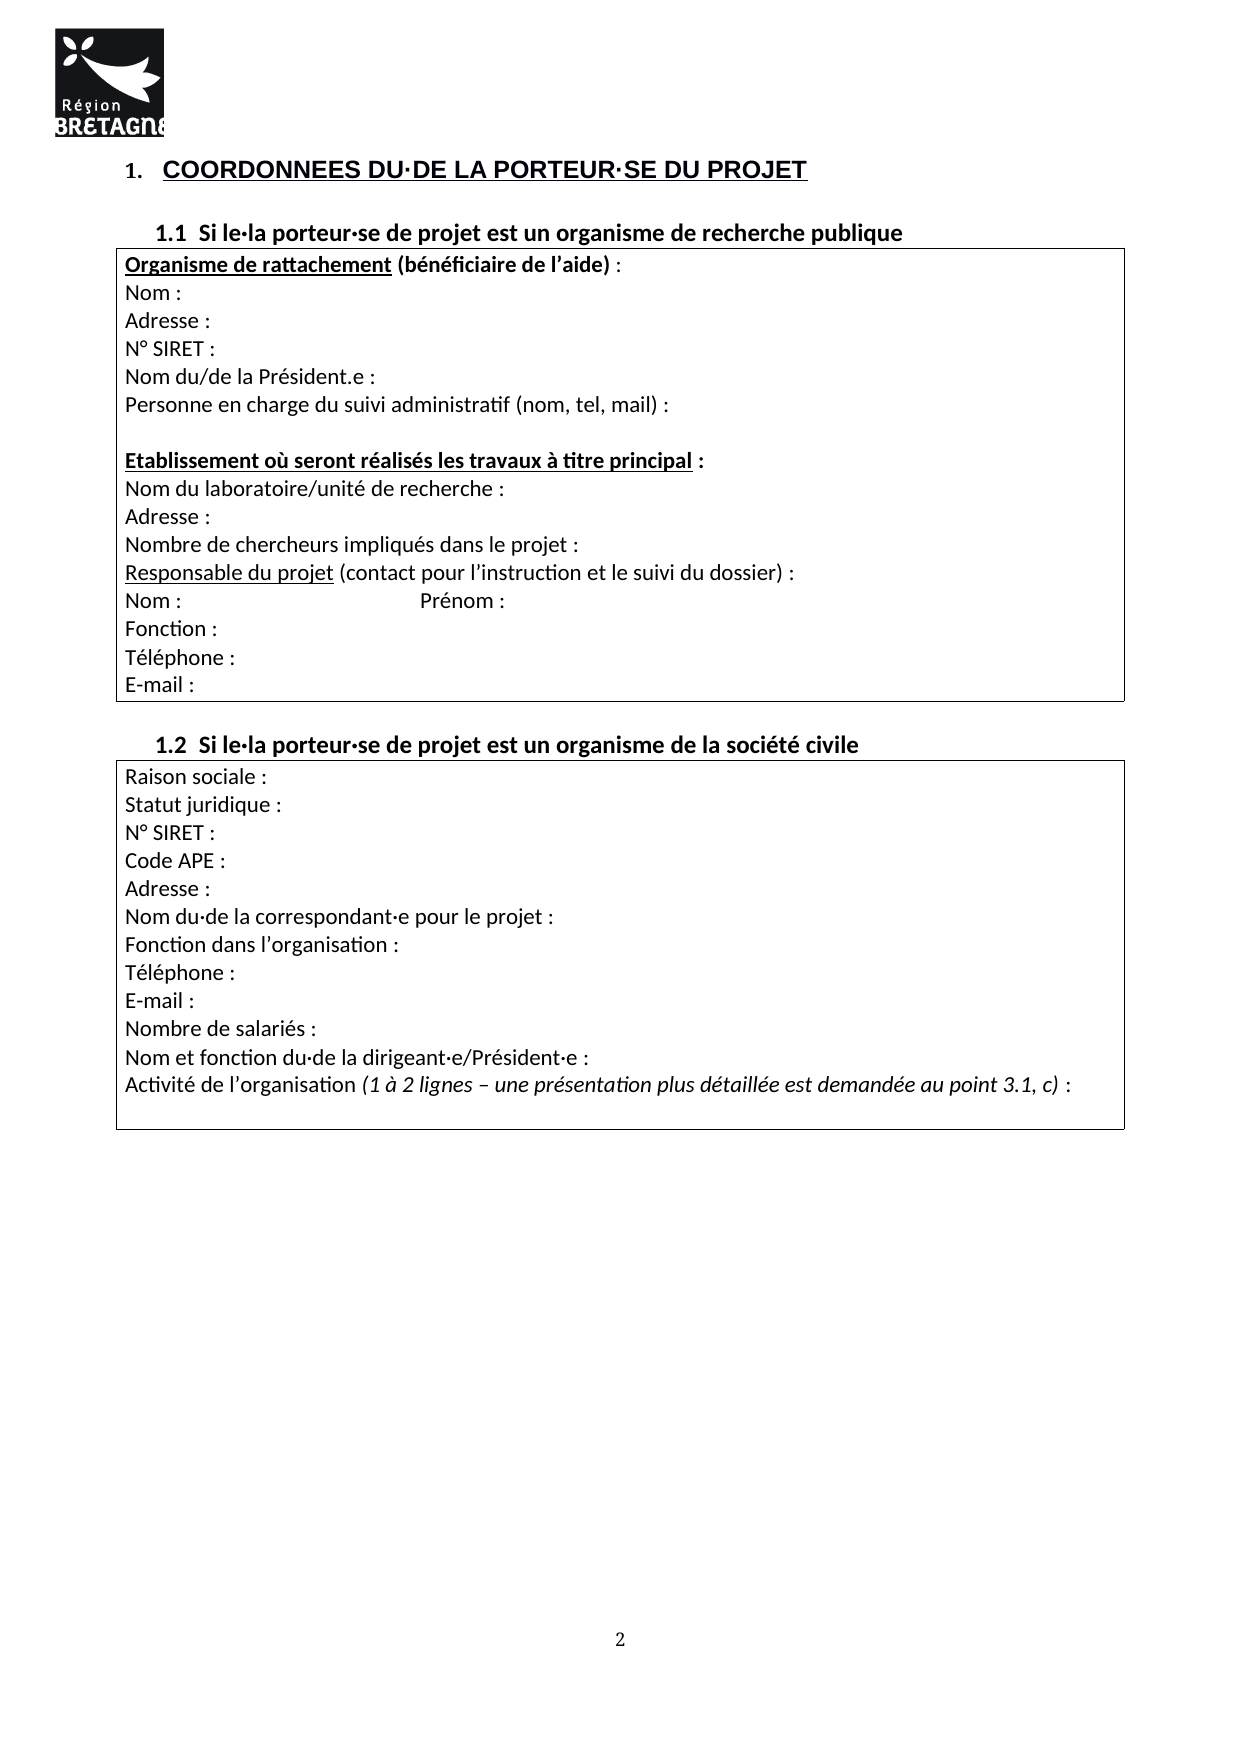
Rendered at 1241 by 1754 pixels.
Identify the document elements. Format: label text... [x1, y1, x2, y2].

text Nom : Prénom : [125, 587, 1115, 614]
subtitle COORDONNEES DU·DE LA PORTEUR·SE DU PROJET [125, 155, 1115, 185]
text Raison sociale : [117, 761, 1124, 790]
subtitle Si le·la porteur·se de projet est un organisme de la société civile [154, 729, 1115, 760]
text Fonction dans l’organisation : [125, 931, 1115, 958]
text Organisme de rattachement (bénéficiaire de l’aide) : [117, 249, 1124, 278]
text Etablissement où seront réalisés les travaux à titre principal : [125, 446, 1115, 474]
text Activité de l’organisation (1 à 2 lignes – une présentation plus détaillée est demandée au point 3.1, c) : [125, 1071, 1115, 1099]
text Nom et fonction du·de la dirigeant·e/Président·e : [125, 1043, 1115, 1071]
text Nom du·de la correspondant·e pour le projet : [125, 902, 1115, 931]
text E-mail : [117, 668, 1124, 701]
text Nom : [125, 278, 1115, 306]
text Statut juridique : [125, 790, 1115, 818]
text Fonction : [125, 614, 1115, 643]
text Personne en charge du suivi administratif (nom, tel, mail) : [125, 390, 1115, 418]
text Adresse : [125, 306, 1115, 334]
text Adresse : [125, 502, 1115, 531]
text Adresse : [125, 874, 1115, 902]
text Téléphone : [125, 643, 1115, 668]
picture [55, 28, 164, 137]
text Téléphone : [125, 958, 1115, 987]
text E-mail : [125, 987, 1115, 1014]
text Responsable du projet (contact pour l’instruction et le suivi du dossier) : [125, 558, 1115, 587]
subtitle Si le·la porteur·se de projet est un organisme de recherche publique [154, 217, 1115, 248]
text N° SIRET : [125, 818, 1115, 846]
text Nom du/de la Président.e : [125, 362, 1115, 390]
text Nombre de chercheurs impliqués dans le projet : [125, 531, 1115, 558]
text Nom du laboratoire/unité de recherche : [125, 474, 1115, 502]
text N° SIRET : [125, 334, 1115, 362]
text Nombre de salariés : [125, 1014, 1115, 1043]
text Code APE : [125, 846, 1115, 874]
